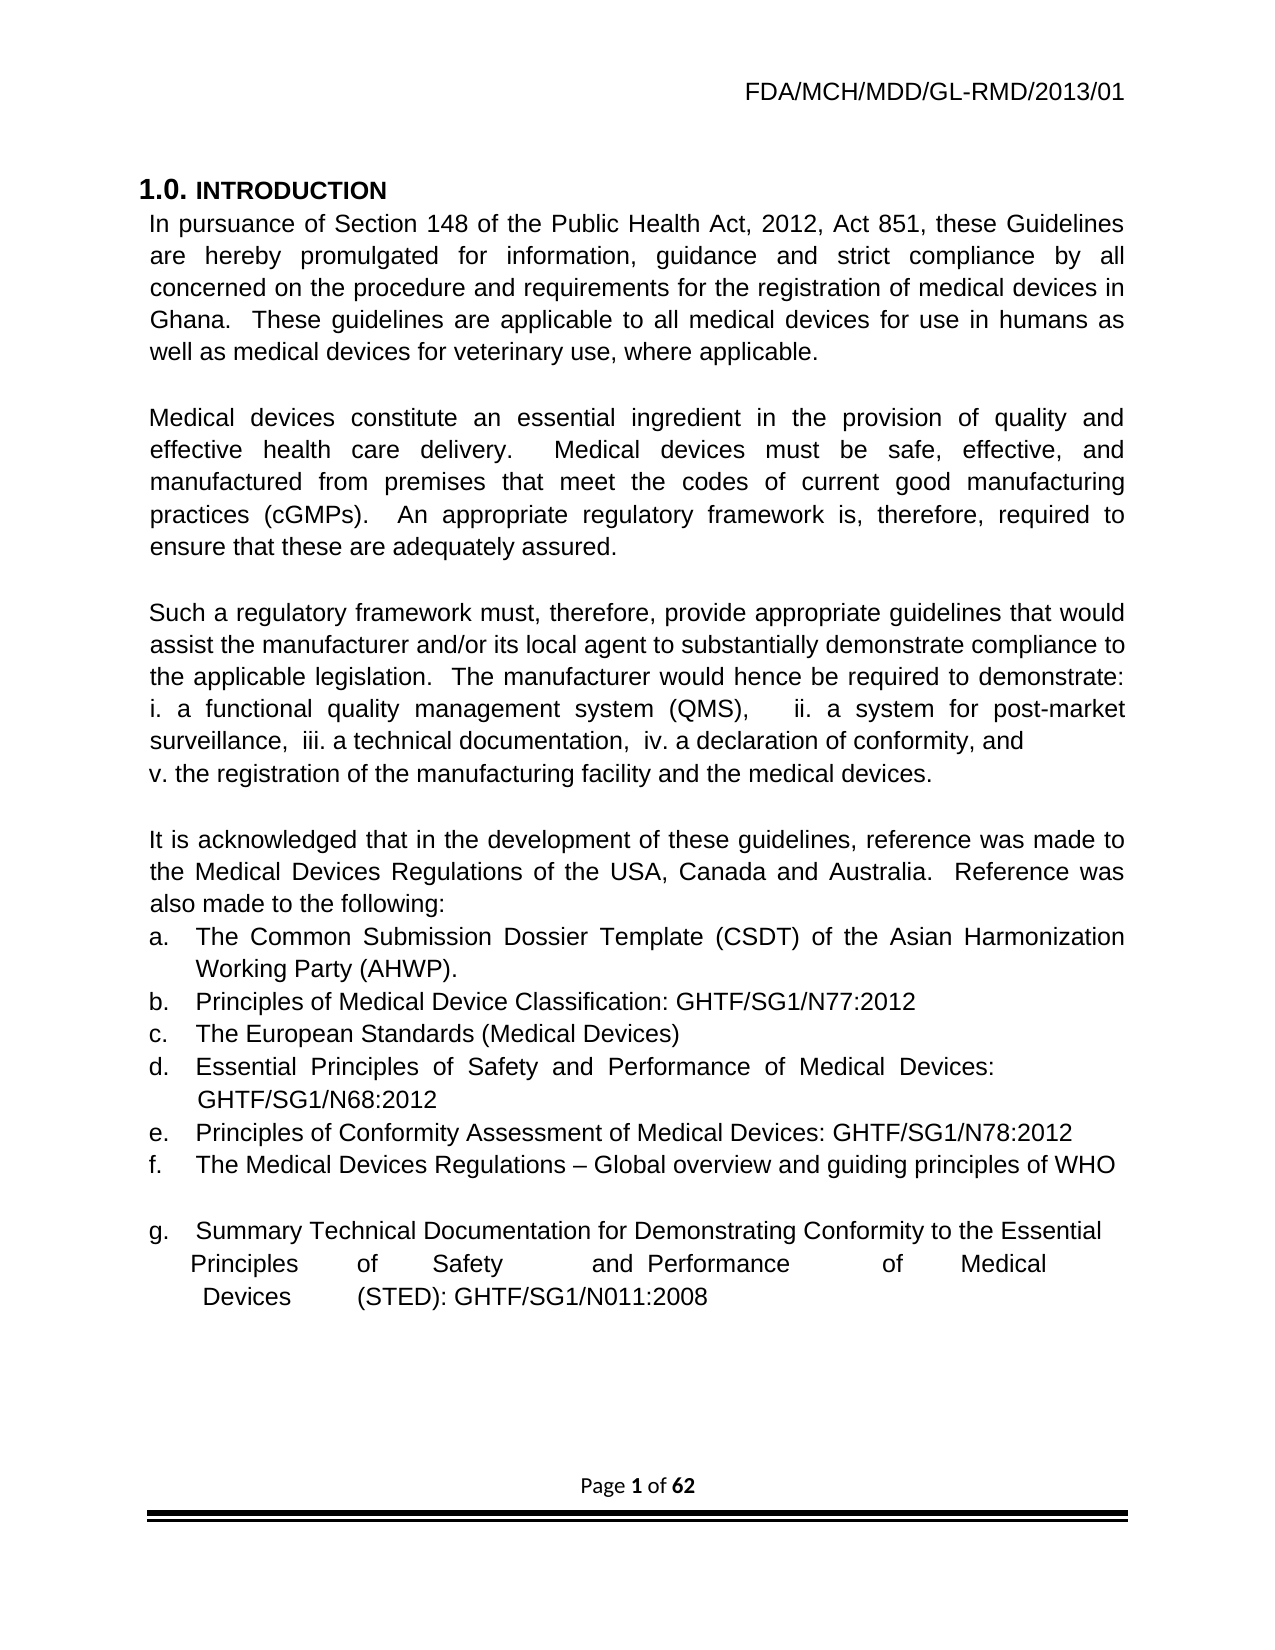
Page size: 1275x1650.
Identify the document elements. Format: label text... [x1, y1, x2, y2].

text Principles of Safety and Performance of Medical [139, 1249, 1143, 1278]
list Principles of Medical Device Classification: GHTF/SG1/N77:2012 [148, 987, 1127, 1015]
list The European Standards (Medical Devices) [148, 1019, 1127, 1048]
text v. the registration of the manufacturing facility and the medical devices. [148, 759, 1127, 788]
list Essential Principles of Safety and Performance of Medical Devices: [148, 1052, 1127, 1081]
list The Medical Devices Regulations – Global overview and guiding principles of WHO [148, 1150, 1127, 1179]
text Devices (STED): GHTF/SG1/N011:2008 [139, 1282, 1143, 1310]
list The Common Submission Dossier Template (CSDT) of the Asian Harmonization Working Party (AHWP). [148, 922, 1127, 983]
text GHTF/SG1/N68:2012 [197, 1085, 1127, 1113]
list Summary Technical Documentation for Demonstrating Conformity to the Essential [148, 1216, 1127, 1245]
text Such a regulatory framework must, therefore, provide appropriate guidelines that would assist the manufacturer and/or its local agent to substantially demonstrate compliance to the applicable legislation. The manufacturer would hence be required to demonstrate: i. a functional quality management system (QMS), ii. a system for post-market surveillance, iii. a technical documentation, iv. a declaration of conformity, and [148, 597, 1127, 755]
text Medical devices constitute an essential ingredient in the provision of quality and effective health care delivery. Medical devices must be safe, effective, and manufactured from premises that meet the codes of current good manufacturing practices (cGMPs). An appropriate regulatory framework is, therefore, required to ensure that these are adequately assured. [148, 403, 1127, 561]
text In pursuance of Section 148 of the Public Health Act, 2012, Act 851, these Guidelines are hereby promulgated for information, guidance and strict compliance by all concerned on the procedure and requirements for the registration of medical devices in Ghana. These guidelines are applicable to all medical devices for use in humans as well as medical devices for veterinary use, where applicable. [148, 208, 1127, 366]
text Page 1 of 62 [139, 1471, 1137, 1499]
text It is acknowledged that in the development of these guidelines, reference was made to the Medical Devices Regulations of the USA, Canada and Australia. Reference was also made to the following: [148, 825, 1127, 918]
list Principles of Conformity Assessment of Medical Devices: GHTF/SG1/N78:2012 [148, 1117, 1127, 1146]
subtitle 1.0. INTRODUCTION [139, 172, 1135, 205]
